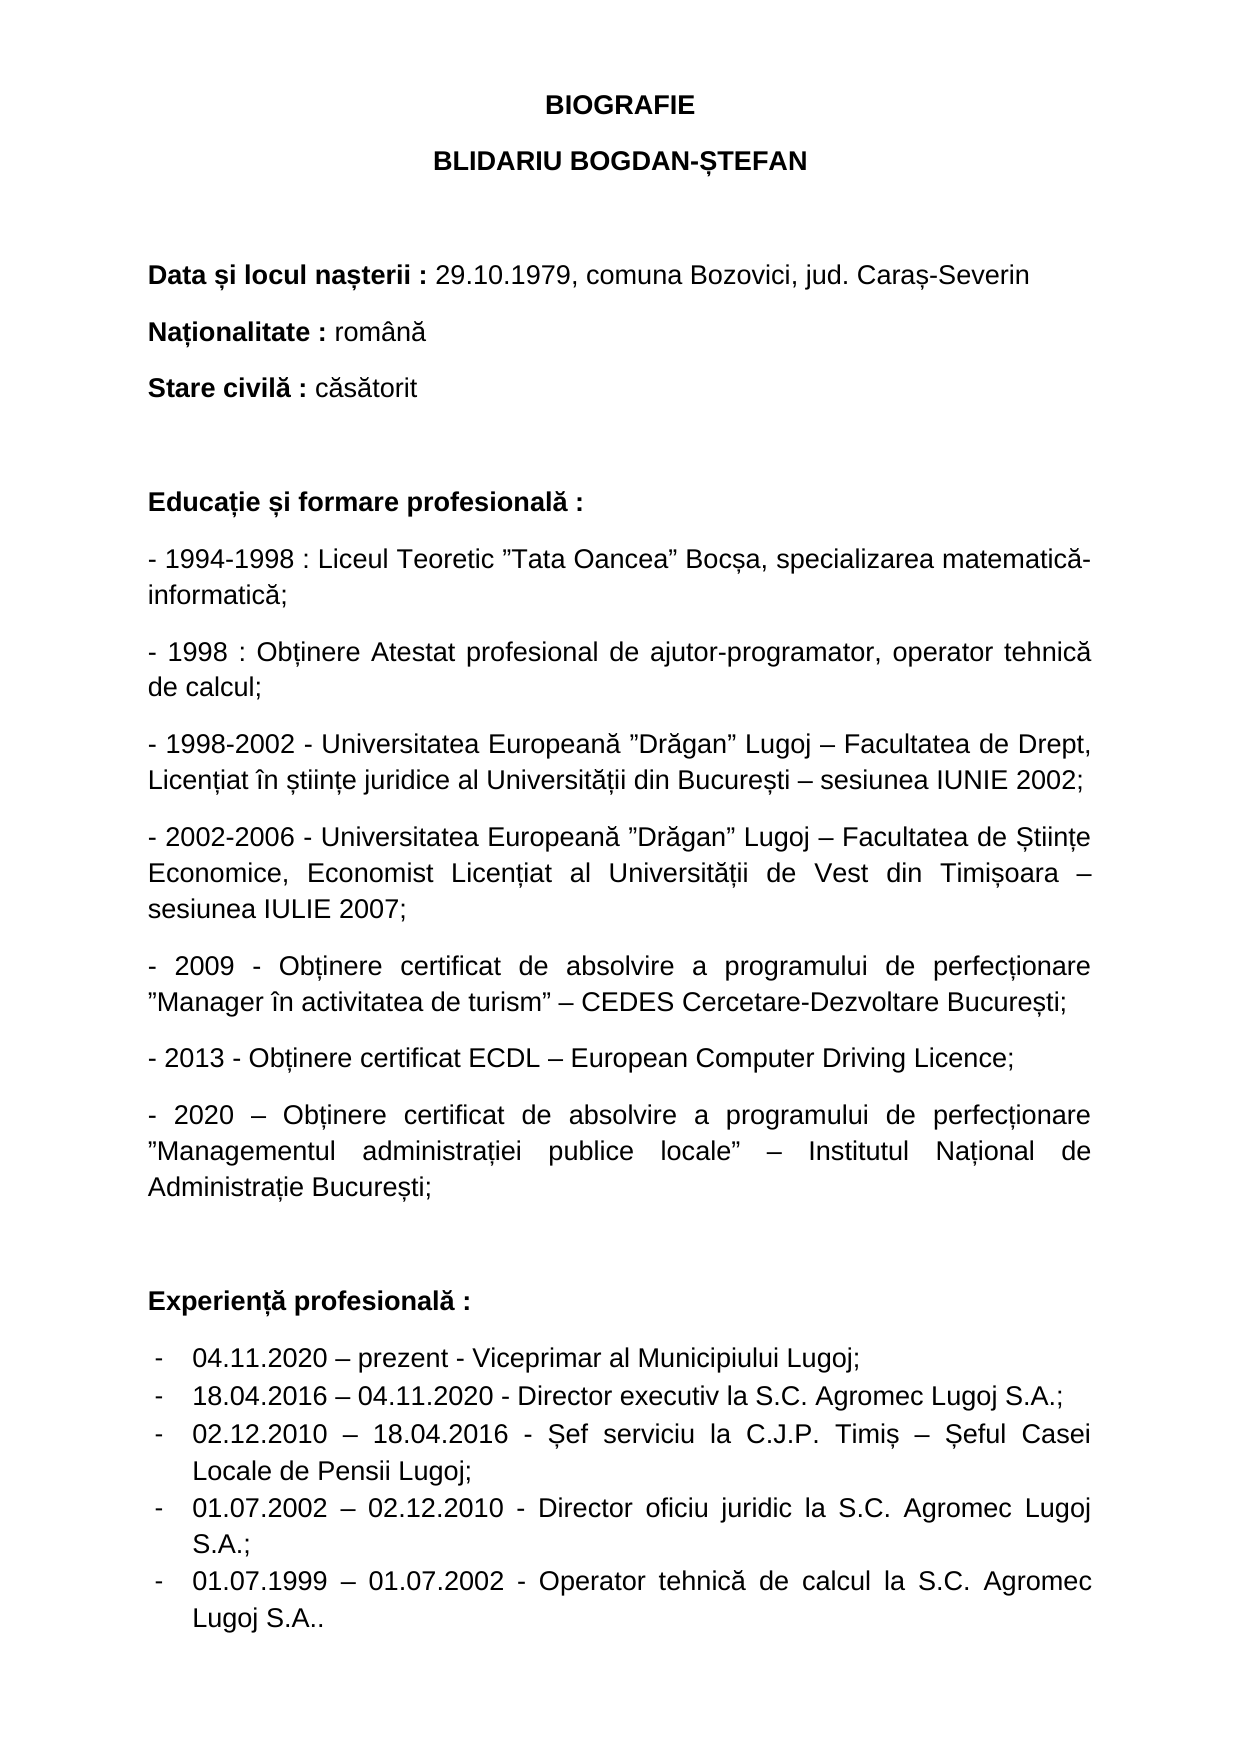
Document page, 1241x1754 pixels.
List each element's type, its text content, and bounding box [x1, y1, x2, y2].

text - 1998-2002 - Universitatea Europeană ”Drăgan” Lugoj – Facultatea de Drept, Licențiat în științe juridice al Universității din București – sesiunea IUNIE 2002; [148, 728, 1092, 795]
list 18.04.2016 – 04.11.2020 - Director executiv la S.C. Agromec Lugoj S.A.; [154, 1379, 1092, 1412]
text Educație și formare profesională : [148, 486, 1092, 517]
text - 2002-2006 - Universitatea Europeană ”Drăgan” Lugoj – Facultatea de Științe Economice, Economist Licențiat al Universității de Vest din Timișoara – sesiunea IULIE 2007; [148, 821, 1092, 924]
list 01.07.1999 – 01.07.2002 - Operator tehnică de calcul la S.C. Agromec Lugoj S.A.. [154, 1564, 1092, 1633]
text - 1998 : Obținere Atestat profesional de ajutor-programator, operator tehnică de calcul; [148, 636, 1092, 703]
text - 2013 - Obținere certificat ECDL – European Computer Driving Licence; [148, 1042, 1092, 1073]
text Data și locul nașterii : 29.10.1979, comuna Bozovici, jud. Caraș-Severin [148, 259, 1092, 290]
text Experiență profesională : [148, 1284, 1092, 1316]
list 04.11.2020 – prezent - Viceprimar al Municipiului Lugoj; [154, 1341, 1092, 1374]
text BLIDARIU BOGDAN-ȘTEFAN [148, 145, 1092, 177]
text BIOGRAFIE [148, 89, 1092, 120]
text - 2009 - Obținere certificat de absolvire a programului de perfecționare ”Manager în activitatea de turism” – CEDES Cercetare-Dezvoltare București; [148, 949, 1092, 1017]
text - 1994-1998 : Liceul Teoretic ”Tata Oancea” Bocșa, specializarea matematică-informatică; [148, 543, 1092, 610]
text - 2020 – Obținere certificat de absolvire a programului de perfecționare ”Managementul administrației publice locale” – Institutul Național de Administrație București; [148, 1099, 1092, 1202]
text Naționalitate : română [148, 316, 1092, 347]
list 02.12.2010 – 18.04.2016 - Șef serviciu la C.J.P. Timiș – Șeful Casei Locale de Pensii Lugoj; [154, 1417, 1092, 1486]
list 01.07.2002 – 02.12.2010 - Director oficiu juridic la S.C. Agromec Lugoj S.A.; [154, 1491, 1092, 1560]
text Stare civilă : căsătorit [148, 372, 1092, 404]
